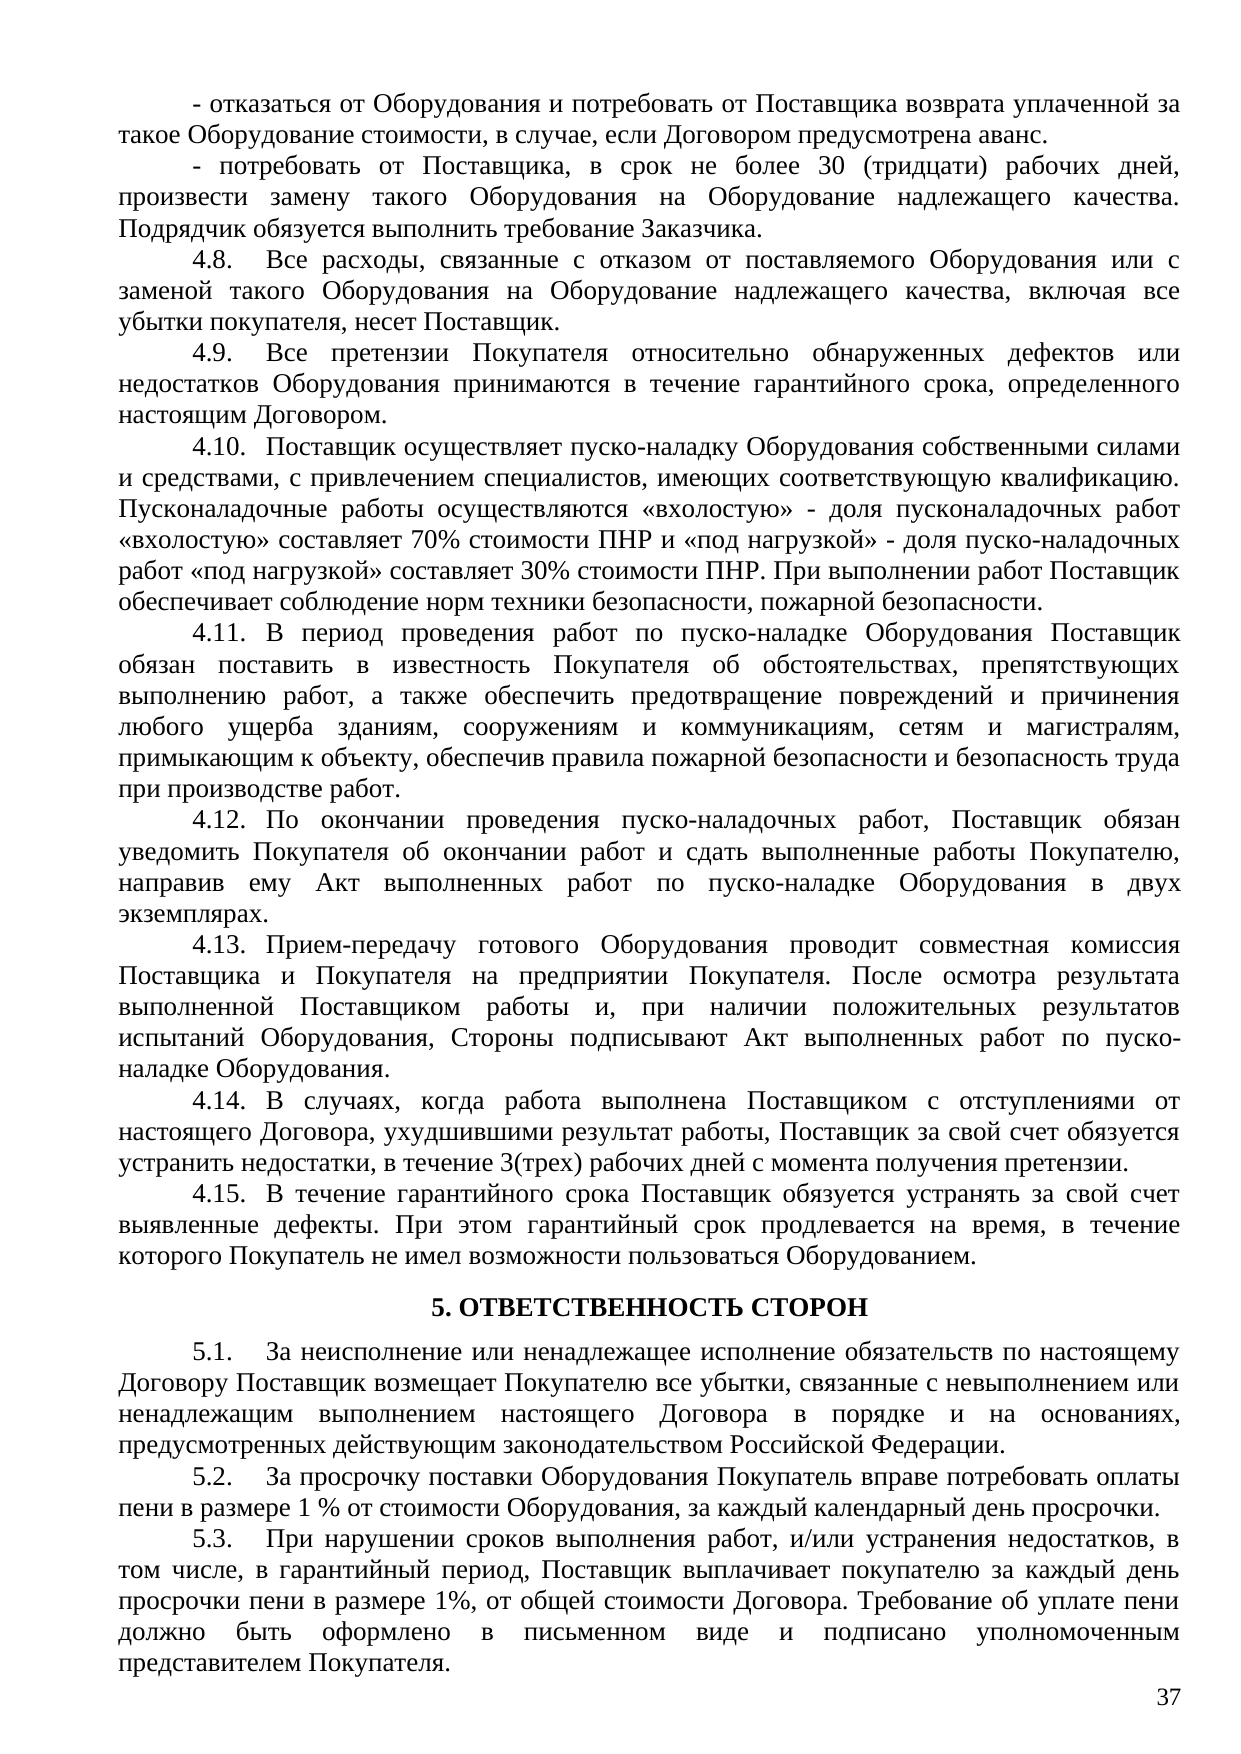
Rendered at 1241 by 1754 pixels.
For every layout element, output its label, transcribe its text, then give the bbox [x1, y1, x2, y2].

list В случаях, когда работа выполнена Поставщиком с отступлениями от настоящего Договора, ухудшившими результат работы, Поставщик за свой счет обязуется устранить недостатки, в течение 3(трех) рабочих дней с момента получения претензии. [118, 1084, 1181, 1177]
list За просрочку поставки Оборудования Покупатель вправе потребовать оплаты пени в размере 1 % от стоимости Оборудования, за каждый календарный день просрочки. [118, 1460, 1181, 1522]
text - потребовать от Поставщика, в срок не более 30 (тридцати) рабочих дней, произвести замену такого Оборудования на Оборудование надлежащего качества. Подрядчик обязуется выполнить требование Заказчика. [118, 149, 1181, 243]
list В период проведения работ по пуско-наладке Оборудования Поставщик обязан поставить в известность Покупателя об обстоятельствах, препятствующих выполнению работ, а также обеспечить предотвращение повреждений и причинения любого ущерба зданиям, сооружениям и коммуникациям, сетям и магистралям, примыкающим к объекту, обеспечив правила пожарной безопасности и безопасность труда при производстве работ. [118, 617, 1181, 803]
list Поставщик осуществляет пуско-наладку Оборудования собственными силами и средствами, с привлечением специалистов, имеющих соответствующую квалификацию. Пусконаладочные работы осуществляются «вхолостую» - доля пусконаладочных работ «вхолостую» составляет 70% стоимости ПНР и «под нагрузкой» - доля пуско-наладочных работ «под нагрузкой» составляет 30% стоимости ПНР. При выполнении работ Поставщик обеспечивает соблюдение норм техники безопасности, пожарной безопасности. [118, 430, 1181, 617]
list Все расходы, связанные с отказом от поставляемого Оборудования или с заменой такого Оборудования на Оборудование надлежащего качества, включая все убытки покупателя, несет Поставщик. [118, 243, 1181, 336]
list В течение гарантийного срока Поставщик обязуется устранять за свой счет выявленные дефекты. При этом гарантийный срок продлевается на время, в течение которого Покупатель не имел возможности пользоваться Оборудованием. [118, 1177, 1181, 1271]
list За неисполнение или ненадлежащее исполнение обязательств по настоящему Договору Поставщик возмещает Покупателю все убытки, связанные с невыполнением или ненадлежащим выполнением настоящего Договора в порядке и на основаниях, предусмотренных действующим законодательством Российской Федерации. [118, 1335, 1181, 1460]
text - отказаться от Оборудования и потребовать от Поставщика возврата уплаченной за такое Оборудование стоимости, в случае, если Договором предусмотрена аванс. [118, 87, 1181, 149]
list По окончании проведения пуско-наладочных работ, Поставщик обязан уведомить Покупателя об окончании работ и сдать выполненные работы Покупателю, направив ему Акт выполненных работ по пуско-наладке Оборудования в двух экземплярах. [118, 803, 1181, 928]
text 5. ОТВЕТСТВЕННОСТЬ СТОРОН [118, 1291, 1181, 1323]
list Прием-передачу готового Оборудования проводит совместная комиссия Поставщика и Покупателя на предприятии Покупателя. После осмотра результата выполненной Поставщиком работы и, при наличии положительных результатов испытаний Оборудования, Стороны подписывают Акт выполненных работ по пуско-наладке Оборудования. [118, 928, 1181, 1084]
list Все претензии Покупателя относительно обнаруженных дефектов или недостатков Оборудования принимаются в течение гарантийного срока, определенного настоящим Договором. [118, 336, 1181, 430]
list При нарушении сроков выполнения работ, и/или устранения недостатков, в том числе, в гарантийный период, Поставщик выплачивает покупателю за каждый день просрочки пени в размере 1%, от общей стоимости Договора. Требование об уплате пени должно быть оформлено в письменном виде и подписано уполномоченным представителем Покупателя. [118, 1522, 1181, 1678]
